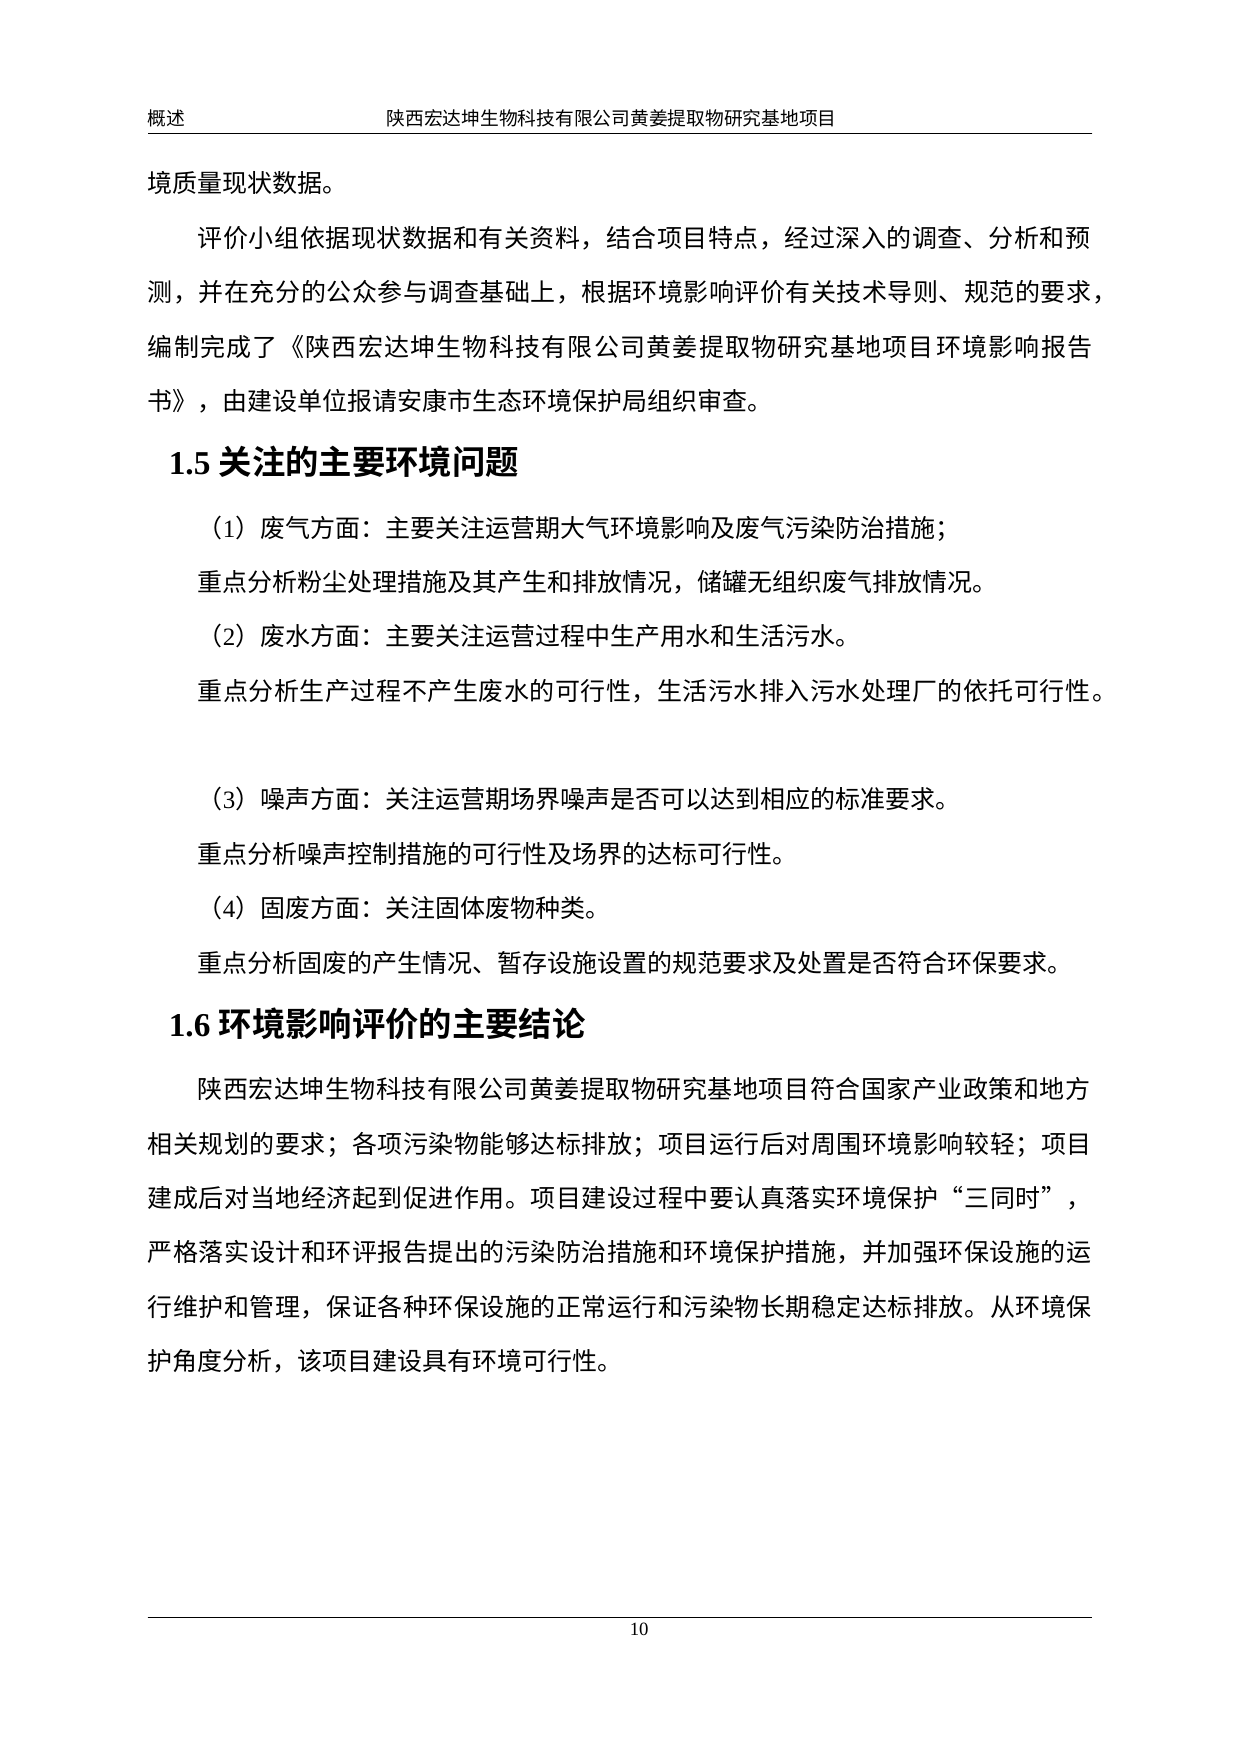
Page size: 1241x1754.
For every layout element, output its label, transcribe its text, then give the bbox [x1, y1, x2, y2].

text （4）固废方面：关注固体废物种类。 [148, 889, 1092, 925]
text 重点分析生产过程不产生废水的可行性，生活污水排入污水处理厂的依托可行性。 [148, 671, 1092, 762]
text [148, 164, 1092, 200]
text （3）噪声方面：关注运营期场界噪声是否可以达到相应的标准要求。 [148, 780, 1092, 816]
subtitle 环境影响评价的主要结论 [148, 997, 1092, 1046]
text 重点分析固废的产生情况、暂存设施设置的规范要求及处置是否符合环保要求。 [148, 943, 1092, 979]
subtitle 关注的主要环境问题 [148, 436, 1092, 484]
text 重点分析粉尘处理措施及其产生和排放情况，储罐无组织废气排放情况。 [148, 562, 1092, 599]
text 陕西宏达坤生物科技有限公司黄姜提取物研究基地项目符合国家产业政策和地方相关规划的要求；各项污染物能够达标排放；项目运行后对周围环境影响较轻；项目建成后对当地经济起到促进作用。项目建设过程中要认真落实环境保护“三同时”，严格落实设计和环评报告提出的污染防治措施和环境保护措施，并加强环保设施的运行维护和管理，保证各种环保设施的正常运行和污染物长期稳定达标排放。从环境保护角度分析，该项目建设具有环境可行性。 [148, 1070, 1092, 1378]
text 评价小组依据现状数据和有关资料，结合项目特点，经过深入的调查、分析和预测，并在充分的公众参与调查基础上，根据环境影响评价有关技术导则、规范的要求，编制完成了《陕西宏达坤生物科技有限公司黄姜提取物研究基地项目环境影响报告书》，由建设单位报请安康市生态环境保护局组织审查。 [148, 218, 1092, 418]
text （2）废水方面：主要关注运营过程中生产用水和生活污水。 [148, 617, 1092, 653]
text （1）废气方面：主要关注运营期大气环境影响及废气污染防治措施； [148, 508, 1092, 544]
text 重点分析噪声控制措施的可行性及场界的达标可行性。 [148, 834, 1092, 871]
